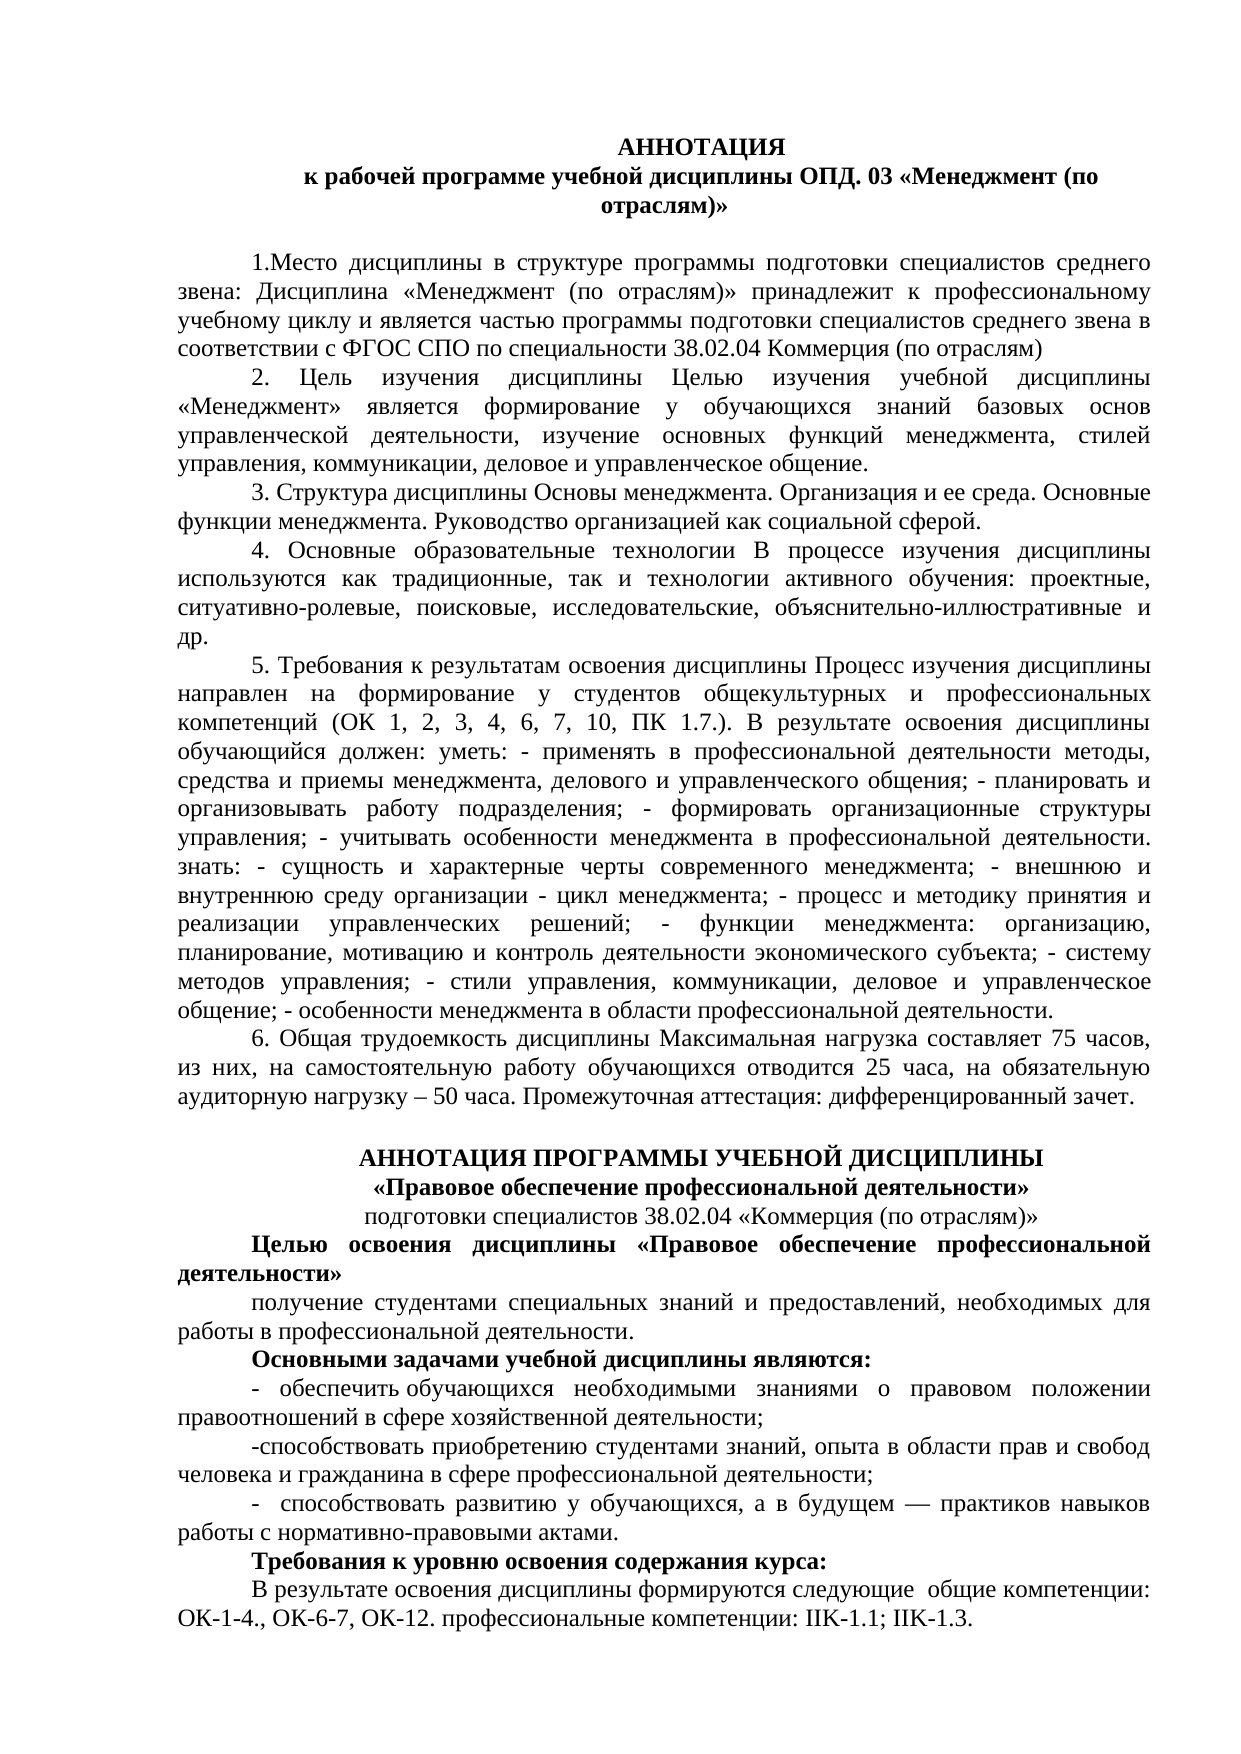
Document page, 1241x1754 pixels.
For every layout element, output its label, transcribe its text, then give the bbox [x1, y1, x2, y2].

text получение студентами специальных знаний и предоставлений, необходимых для работы в профессиональной деятельности. [177, 1287, 1152, 1344]
text 4. Основные образовательные технологии В процессе изучения дисциплины используются как традиционные, так и технологии активного обучения: проектные, ситуативно-ролевые, поисковые, исследовательские, объяснительно-иллюстративные и др. [177, 535, 1152, 650]
text 2. Цель изучения дисциплины Целью изучения учебной дисциплины «Менеджмент» является формирование у обучающихся знаний базовых основ управленческой деятельности, изучение основных функций менеджмента, стилей управления, коммуникации, деловое и управленческое общение. [177, 362, 1152, 477]
text 5. Требования к результатам освоения дисциплины Процесс изучения дисциплины направлен на формирование у студентов общекультурных и профессиональных компетенций (ОК 1, 2, 3, 4, 6, 7, 10, ПК 1.7.). В результате освоения дисциплины обучающийся должен: уметь: - применять в профессиональной деятельности методы, средства и приемы менеджмента, делового и управленческого общения; - планировать и организовывать работу подразделения; - формировать организационные структуры управления; - учитывать особенности менеджмента в профессиональной деятельности. знать: - сущность и характерные черты современного менеджмента; - внешнюю и внутреннюю среду организации - цикл менеджмента; - процесс и методику принятия и реализации управленческих решений; - функции менеджмента: организацию, планирование, мотивацию и контроль деятельности экономического субъекта; - систему методов управления; - стили управления, коммуникации, деловое и управленческое общение; - особенности менеджмента в области профессиональной деятельности. [177, 650, 1152, 1023]
text - обеспечить обучающихся необходимыми знаниями о правовом положении правоотношений в сфере хозяйственной деятельности; [177, 1373, 1152, 1431]
text Основными задачами учебной дисциплины являются: [177, 1344, 1152, 1373]
text АННОТАЦИЯ ПРОГРАММЫ УЧЕБНОЙ ДИСЦИПЛИНЫ [177, 1143, 1152, 1172]
text 1.Место дисциплины в структуре программы подготовки специалистов среднего звена: Дисциплина «Менеджмент (по отраслям)» принадлежит к профессиональному учебному циклу и является частью программы подготовки специалистов среднего звена в соответствии с ФГОС СПО по специальности 38.02.04 Коммерция (по отраслям) [177, 247, 1152, 362]
text 3. Структура дисциплины Основы менеджмента. Организация и ее среда. Основные функции менеджмента. Руководство организацией как социальной сферой. [177, 477, 1152, 535]
text подготовки специалистов 38.02.04 «Коммерция (по отраслям)» [177, 1201, 1152, 1229]
text -способствовать приобретению студентами знаний, опыта в области прав и свобод человека и гражданина в сфере профессиональной деятельности; [177, 1431, 1152, 1488]
text АННОТАЦИЯ [177, 132, 1152, 161]
text к рабочей программе учебной дисциплины ОПД. 03 «Менеджмент (по отраслям)» [177, 161, 1152, 218]
text 6. Общая трудоемкость дисциплины Максимальная нагрузка составляет 75 часов, из них, на самостоятельную работу обучающихся отводится 25 часа, на обязательную аудиторную нагрузку – 50 часа. Промежуточная аттестация: дифференцированный зачет. [177, 1023, 1152, 1110]
text - способствовать развитию у обучающихся, а в будущем — практиков навыков работы с нормативно-правовыми актами. [177, 1488, 1152, 1546]
text Требования к уровню освоения содержания курса: [177, 1546, 1152, 1574]
text Целью освоения дисциплины «Правовое обеспечение профессиональной деятельности» [177, 1229, 1152, 1287]
text «Правовое обеспечение профессиональной деятельности» [177, 1172, 1152, 1201]
text В результате освоения дисциплины формируются следующие общие компетенции: ОК-1-4., ОК-6-7, ОК-12. профессиональные компетенции: IIK-1.1; IIK-1.3. [177, 1574, 1152, 1632]
